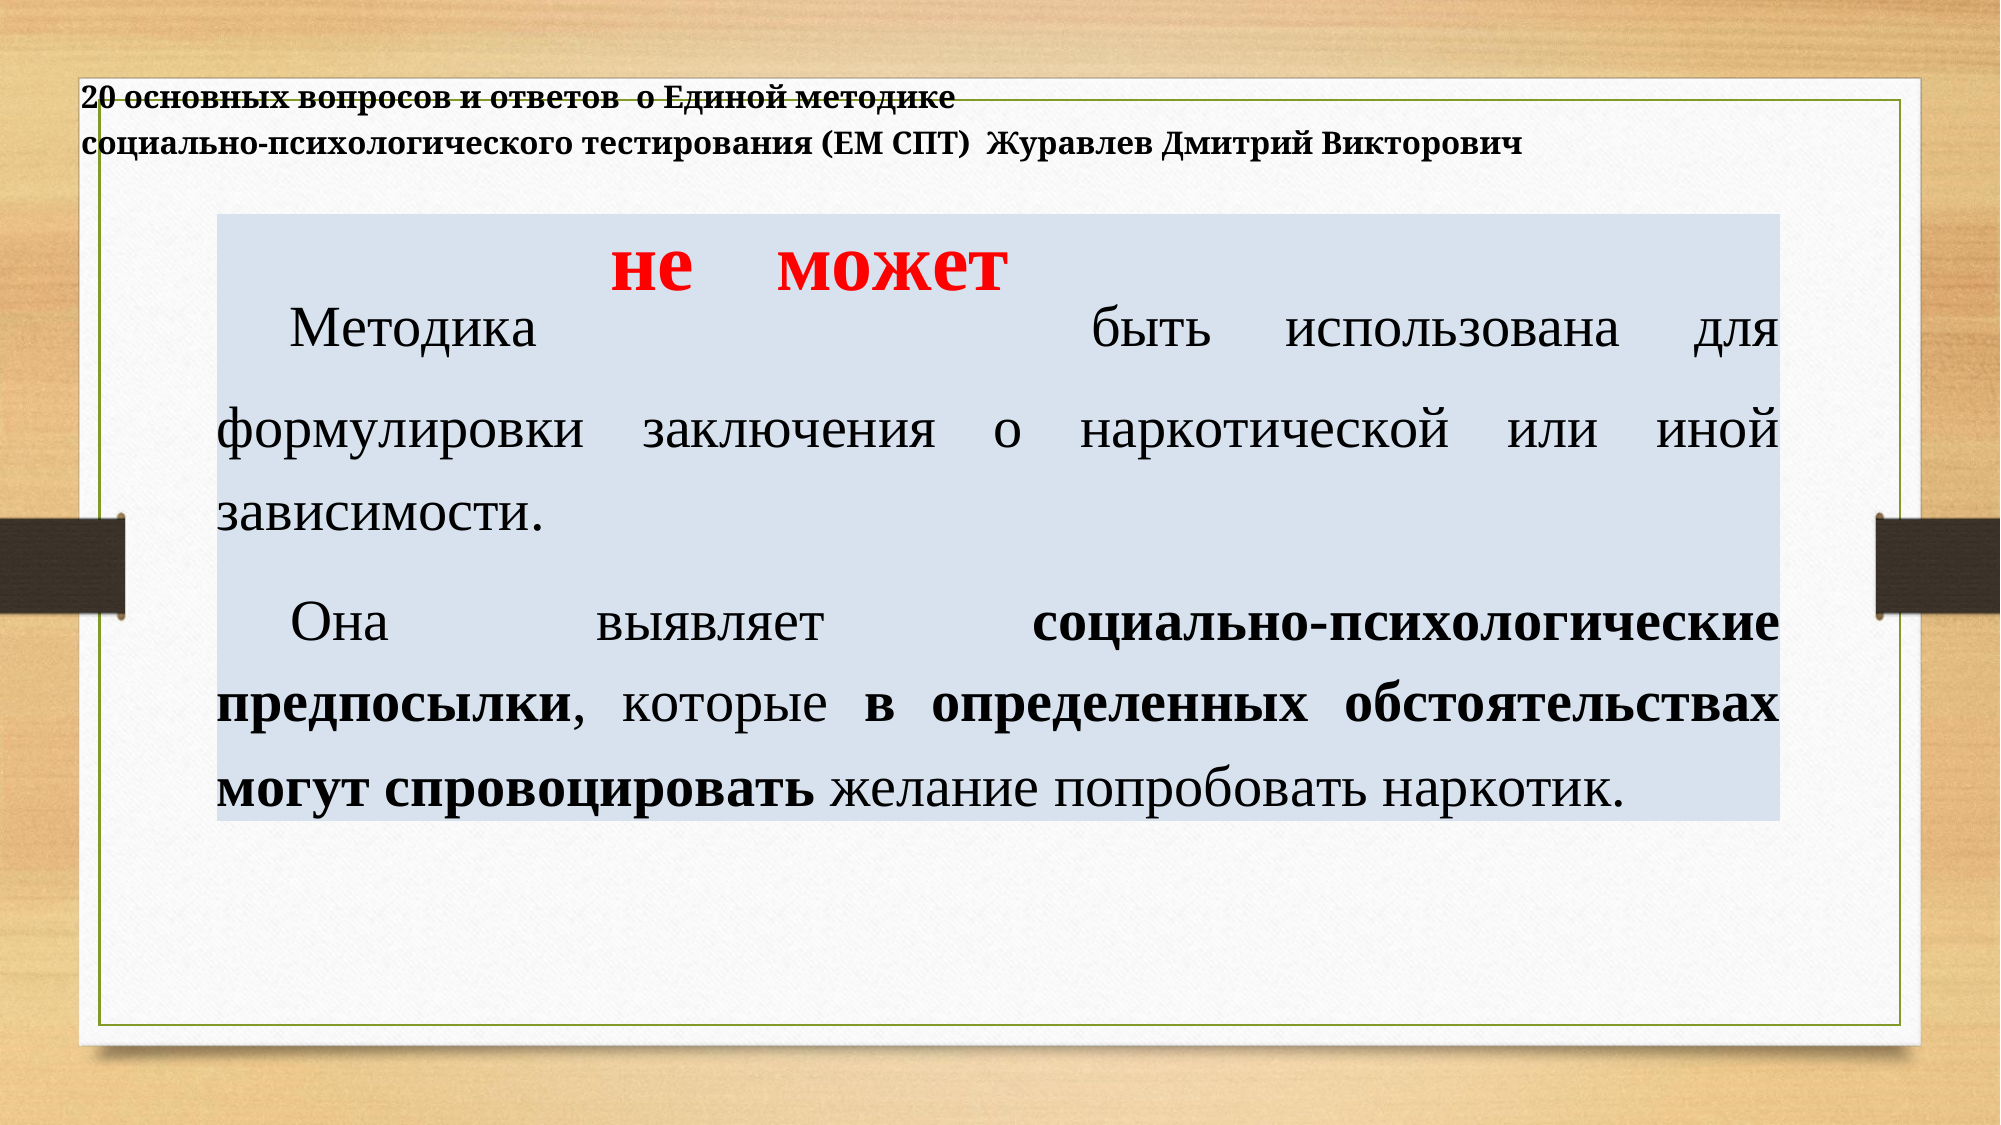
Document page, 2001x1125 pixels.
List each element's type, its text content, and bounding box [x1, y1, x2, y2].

text Методика не может быть использована для формулировки заключения о наркотической или иной зависимости. [217, 214, 1780, 543]
text Она выявляет социально-психологические предпосылки, которые в определенных обстоятельствах могут спровоцировать желание попробовать наркотик. [217, 585, 1780, 821]
picture [0, 0, 2000, 1125]
